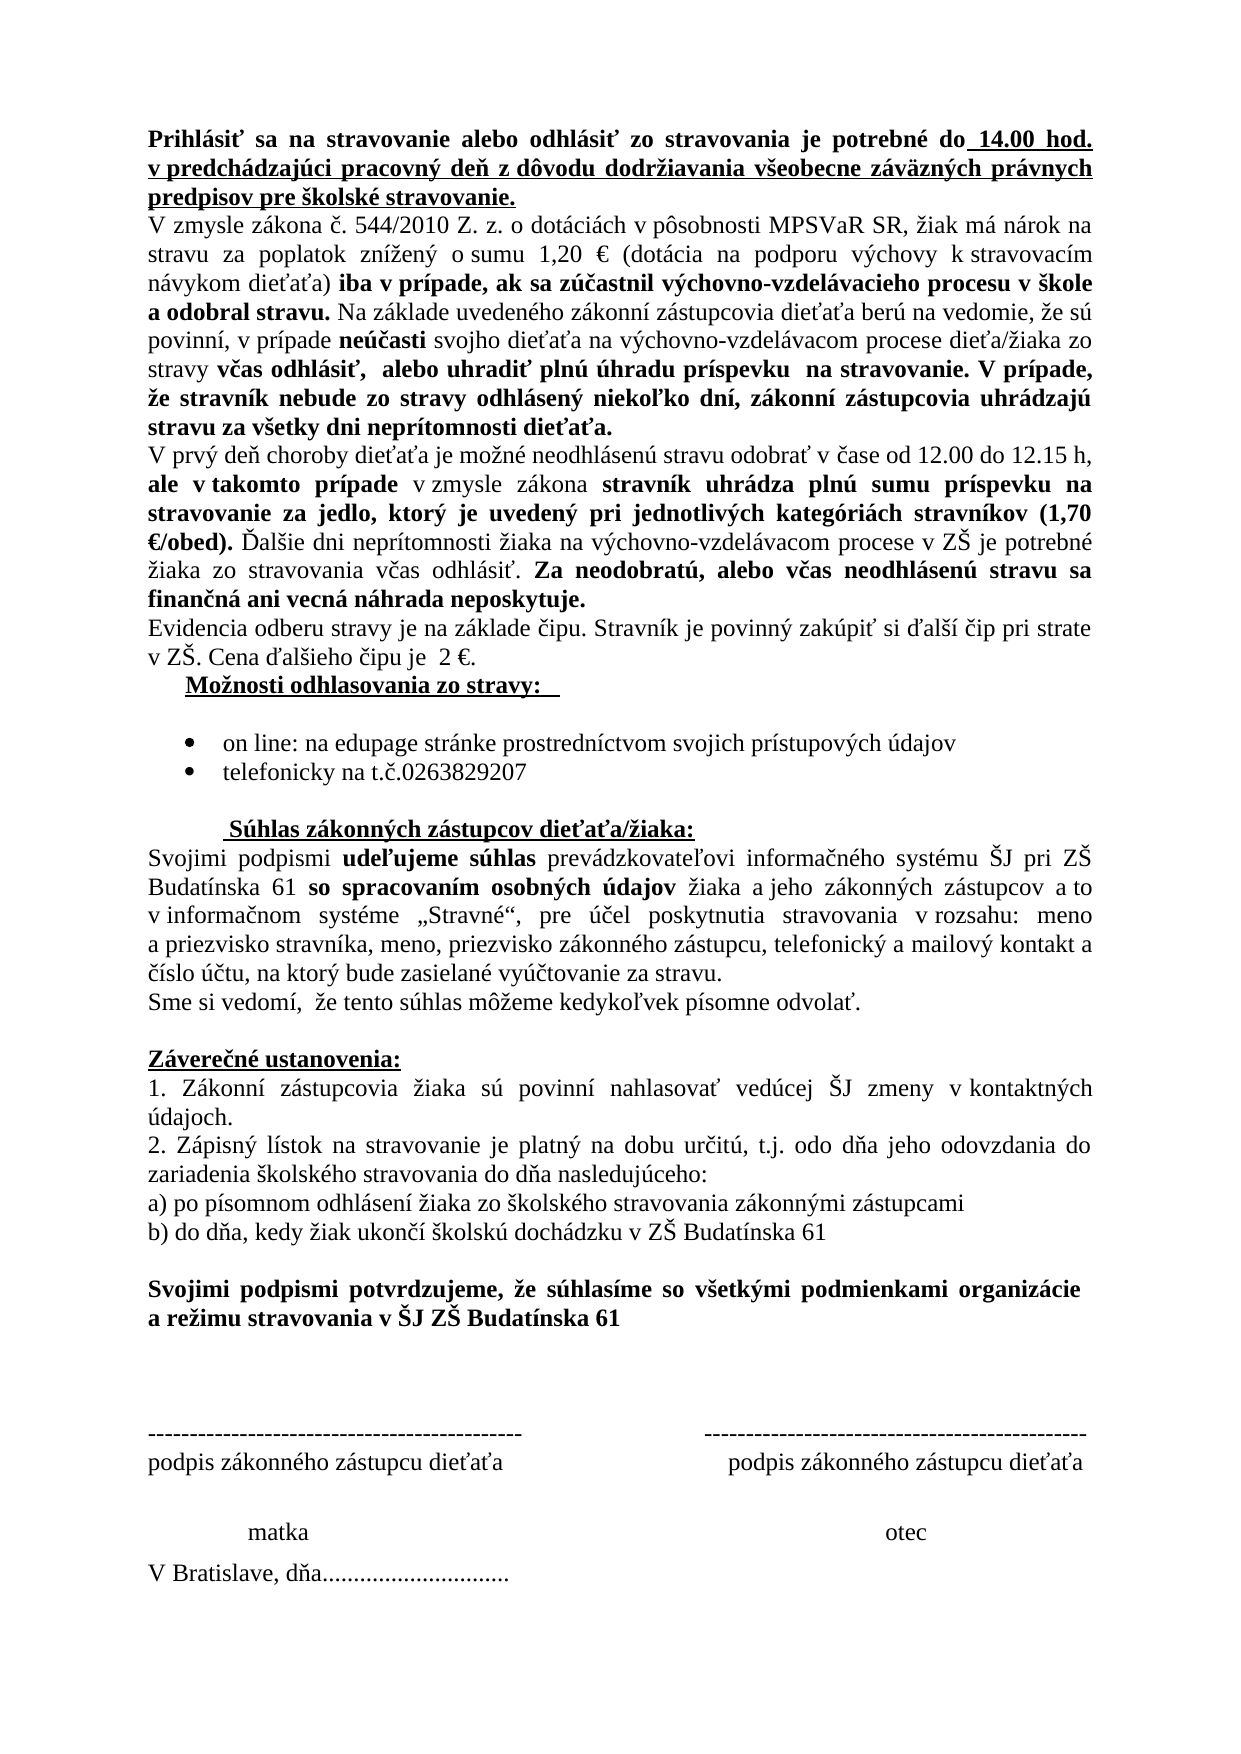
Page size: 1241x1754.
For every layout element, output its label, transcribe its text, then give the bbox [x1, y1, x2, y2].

text matka otec [148, 1517, 1092, 1545]
text Svojimi podpismi potvrdzujeme, že súhlasíme so všetkými podmienkami organizácie a režimu stravovania v ŠJ ZŠ Budatínska 61 [148, 1274, 1092, 1332]
text Záverečné ustanovenia: [148, 1044, 1092, 1073]
text V prvý deň choroby dieťaťa je možné neodhlásenú stravu odobrať v čase od 12.00 do 12.15 h, ale v takomto prípade v zmysle zákona stravník uhrádza plnú sumu príspevku na stravovanie za jedlo, ktorý je uvedený pri jednotlivých kategóriách stravníkov (1,70 €/obed). Ďalšie dni neprítomnosti žiaka na výchovno-vzdelávacom procese v ZŠ je potrebné žiaka zo stravovania včas odhlásiť. Za neodobratú, alebo včas neodhlásenú stravu sa finančná ani vecná náhrada neposkytuje. [148, 440, 1092, 613]
text Možnosti odhlasovania zo stravy: [185, 670, 1092, 699]
text 2. Zápisný lístok na stravovanie je platný na dobu určitú, t.j. odo dňa jeho odovzdania do zariadenia školského stravovania do dňa nasledujúceho: [148, 1130, 1092, 1188]
list telefonicky na t.č.0263829207 [185, 757, 1092, 785]
text V zmysle zákona č. 544/2010 Z. z. o dotáciách v pôsobnosti MPSVaR SR, žiak má nárok na stravu za poplatok znížený o sumu 1,20 € (dotácia na podporu výchovy k stravovacím návykom dieťaťa) iba v prípade, ak sa zúčastnil výchovno-vzdelávacieho procesu v škole a odobral stravu. Na základe uvedeného zákonní zástupcovia dieťaťa berú na vedomie, že sú povinní, v prípade neúčasti svojho dieťaťa na výchovno-vzdelávacom procese dieťa/žiaka zo stravy včas odhlásiť, alebo uhradiť plnú úhradu príspevku na stravovanie. V prípade, že stravník nebude zo stravy odhlásený niekoľko dní, zákonní zástupcovia uhrádzajú stravu za všetky dni neprítomnosti dieťaťa. [148, 210, 1092, 440]
text Prihlásiť sa na stravovanie alebo odhlásiť zo stravovania je potrebné do 14.00 hod. v predchádzajúci pracovný deň z dôvodu dodržiavania všeobecne záväzných právnych predpisov pre školské stravovanie. [148, 179, 1092, 210]
text Prihlásiť sa na stravovanie alebo odhlásiť zo stravovania je potrebné do 14.00 hod. v predchádzajúci pracovný deň z dôvodu dodržiavania všeobecne záväzných právnych predpisov pre školské stravovanie. [148, 124, 1092, 178]
text Sme si vedomí, že tento súhlas môžeme kedykoľvek písomne odvolať. [148, 987, 1092, 1015]
text a) po písomnom odhlásení žiaka zo školského stravovania zákonnými zástupcami [148, 1188, 1092, 1217]
text b) do dňa, kedy žiak ukončí školskú dochádzku v ZŠ Budatínska 61 [148, 1217, 1092, 1245]
list on line: na edupage stránke prostredníctvom svojich prístupových údajov [185, 728, 1092, 757]
text V Bratislave, dňa.............................. [148, 1558, 1092, 1587]
text podpis zákonného zástupcu dieťaťa podpis zákonného zástupcu dieťaťa [148, 1447, 1092, 1475]
text Evidencia odberu stravy je na základe čipu. Stravník je povinný zakúpiť si ďalší čip pri strate v ZŠ. Cena ďalšieho čipu je 2 €. [148, 613, 1092, 670]
text Svojimi podpismi udeľujeme súhlas prevádzkovateľovi informačného systému ŠJ pri ZŠ Budatínska 61 so spracovaním osobných údajov žiaka a jeho zákonných zástupcov a to v informačnom systéme „Stravné“, pre účel poskytnutia stravovania v rozsahu: meno a priezvisko stravníka, meno, priezvisko zákonného zástupcu, telefonický a mailový kontakt a číslo účtu, na ktorý bude zasielané vyúčtovanie za stravu. [148, 843, 1092, 987]
text --------------------------------------------- ---------------------------------------------- [148, 1418, 1092, 1447]
text 1. Zákonní zástupcovia žiaka sú povinní nahlasovať vedúcej ŠJ zmeny v kontaktných údajoch. [148, 1073, 1092, 1130]
text Súhlas zákonných zástupcov dieťaťa/žiaka: [223, 814, 1092, 843]
